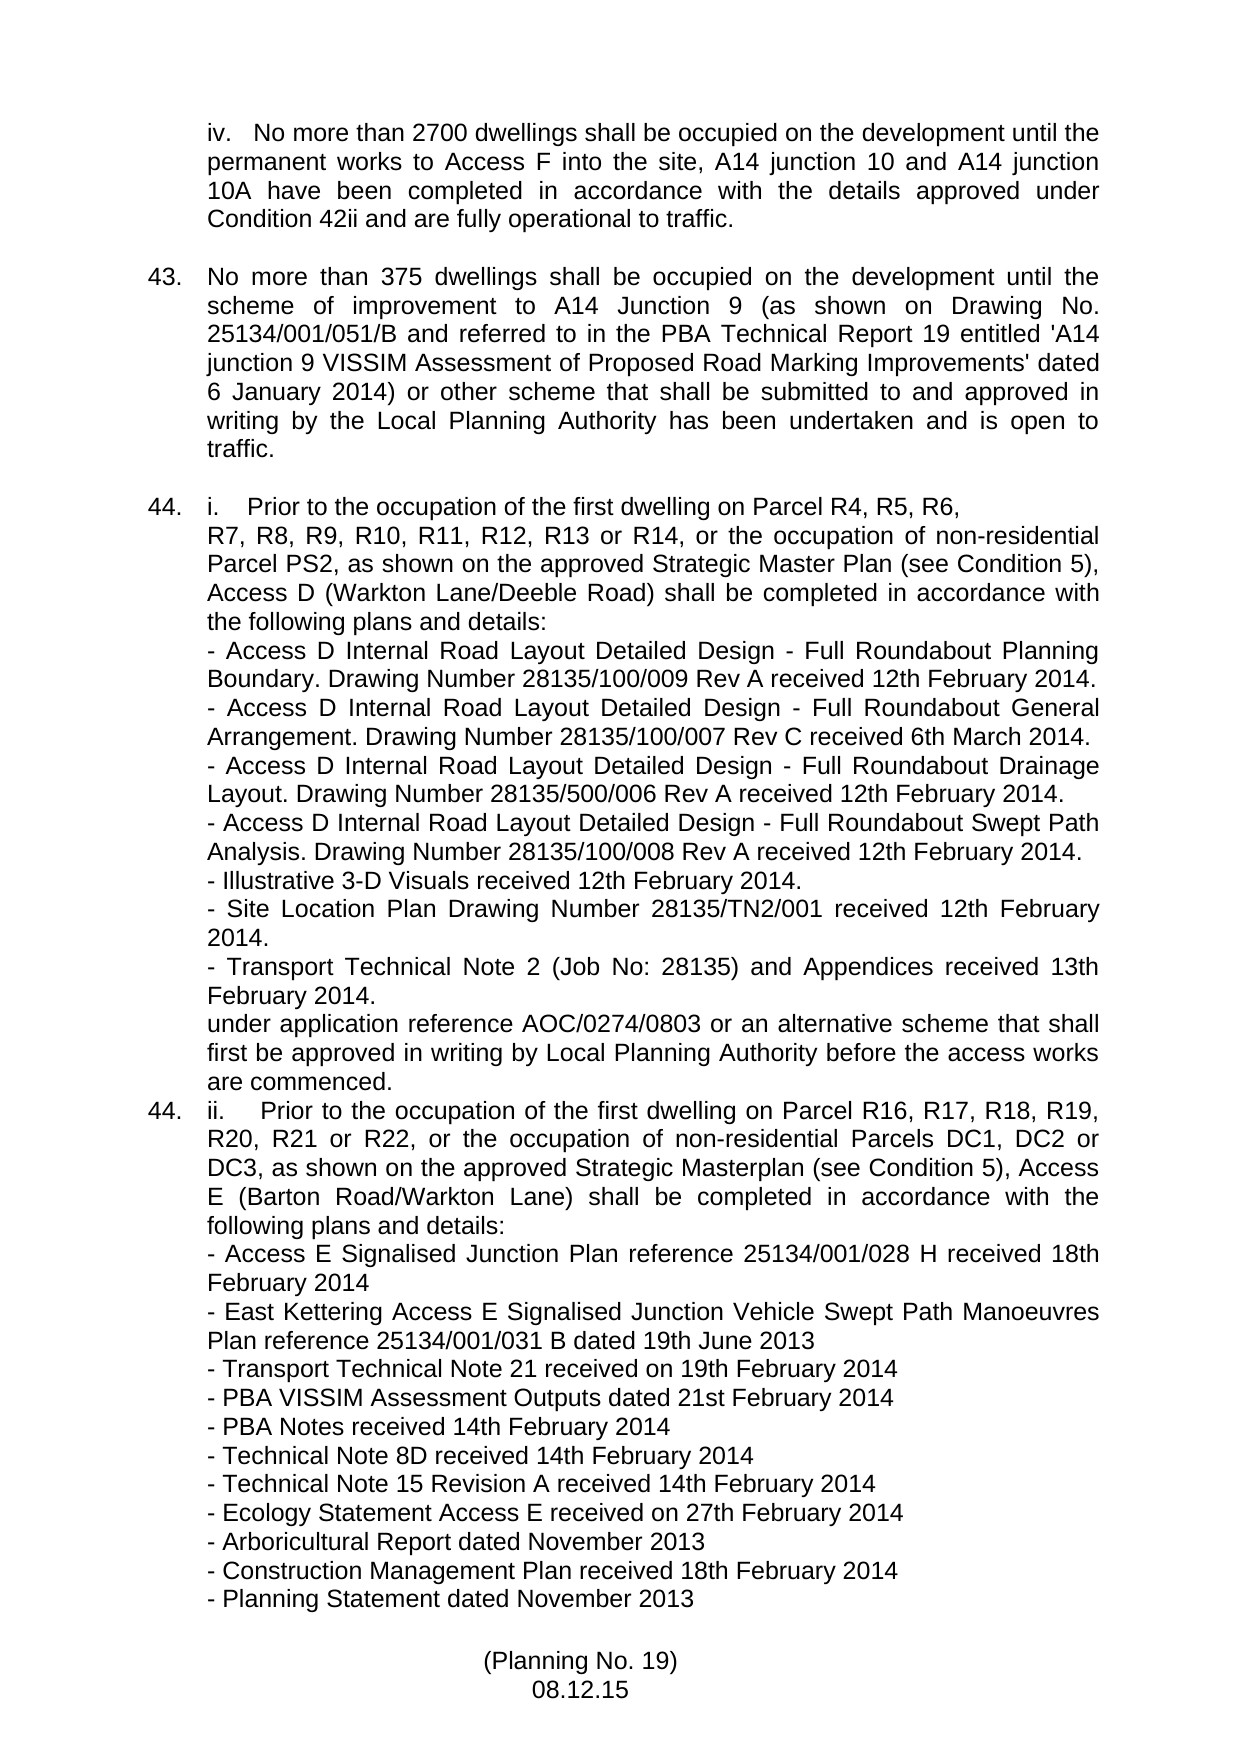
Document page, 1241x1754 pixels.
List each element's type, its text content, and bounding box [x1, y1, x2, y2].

text - Ecology Statement Access E received on 27th February 2014 [148, 1498, 1101, 1527]
text - Site Location Plan Drawing Number 28135/TN2/001 received 12th February 2014. [207, 894, 1101, 952]
text 44. i. Prior to the occupation of the first dwelling on Parcel R4, R5, R6, [148, 492, 1101, 521]
text - Transport Technical Note 2 (Job No: 28135) and Appendices received 13th February 2014. [207, 952, 1101, 1009]
text - Technical Note 8D received 14th February 2014 [148, 1441, 1101, 1469]
text - Illustrative 3-D Visuals received 12th February 2014. [148, 866, 1101, 894]
text R7, R8, R9, R10, R11, R12, R13 or R14, or the occupation of non-residential Parcel PS2, as shown on the approved Strategic Master Plan (see Condition 5), Access D (Warkton Lane/Deeble Road) shall be completed in accordance with the following plans and details: [207, 521, 1101, 636]
text - Construction Management Plan received 18th February 2014 [148, 1556, 1101, 1584]
text iv. No more than 2700 dwellings shall be occupied on the development until the permanent works to Access F into the site, A14 junction 10 and A14 junction 10A have been completed in accordance with the details approved under Condition 42ii and are fully operational to traffic. [207, 118, 1101, 233]
text - PBA VISSIM Assessment Outputs dated 21st February 2014 [148, 1383, 1101, 1412]
text - East Kettering Access E Signalised Junction Vehicle Swept Path Manoeuvres Plan reference 25134/001/031 B dated 19th June 2013 [207, 1297, 1101, 1354]
text - Access D Internal Road Layout Detailed Design - Full Roundabout Planning Boundary. Drawing Number 28135/100/009 Rev A received 12th February 2014. [207, 636, 1101, 693]
text - Arboricultural Report dated November 2013 [148, 1527, 1101, 1556]
text - Access D Internal Road Layout Detailed Design - Full Roundabout General Arrangement. Drawing Number 28135/100/007 Rev C received 6th March 2014. [207, 693, 1101, 751]
text - Access D Internal Road Layout Detailed Design - Full Roundabout Drainage Layout. Drawing Number 28135/500/006 Rev A received 12th February 2014. [207, 751, 1101, 808]
text - Technical Note 15 Revision A received 14th February 2014 [148, 1469, 1101, 1498]
text 43. No more than 375 dwellings shall be occupied on the development until the scheme of improvement to A14 Junction 9 (as shown on Drawing No. 25134/001/051/B and referred to in the PBA Technical Report 19 entitled 'A14 junction 9 VISSIM Assessment of Proposed Road Marking Improvements' dated 6 January 2014) or other scheme that shall be submitted to and approved in writing by the Local Planning Authority has been undertaken and is open to traffic. [148, 262, 1101, 463]
text under application reference AOC/0274/0803 or an alternative scheme that shall first be approved in writing by Local Planning Authority before the access works are commenced. [207, 1009, 1101, 1096]
text 44. ii. Prior to the occupation of the first dwelling on Parcel R16, R17, R18, R19, R20, R21 or R22, or the occupation of non-residential Parcels DC1, DC2 or DC3, as shown on the approved Strategic Masterplan (see Condition 5), Access E (Barton Road/Warkton Lane) shall be completed in accordance with the following plans and details: [148, 1096, 1101, 1239]
text - Access D Internal Road Layout Detailed Design - Full Roundabout Swept Path Analysis. Drawing Number 28135/100/008 Rev A received 12th February 2014. [207, 808, 1101, 866]
text - Transport Technical Note 21 received on 19th February 2014 [148, 1354, 1101, 1383]
text - PBA Notes received 14th February 2014 [148, 1412, 1101, 1441]
text - Access E Signalised Junction Plan reference 25134/001/028 H received 18th February 2014 [207, 1239, 1101, 1297]
text - Planning Statement dated November 2013 [148, 1584, 1101, 1613]
